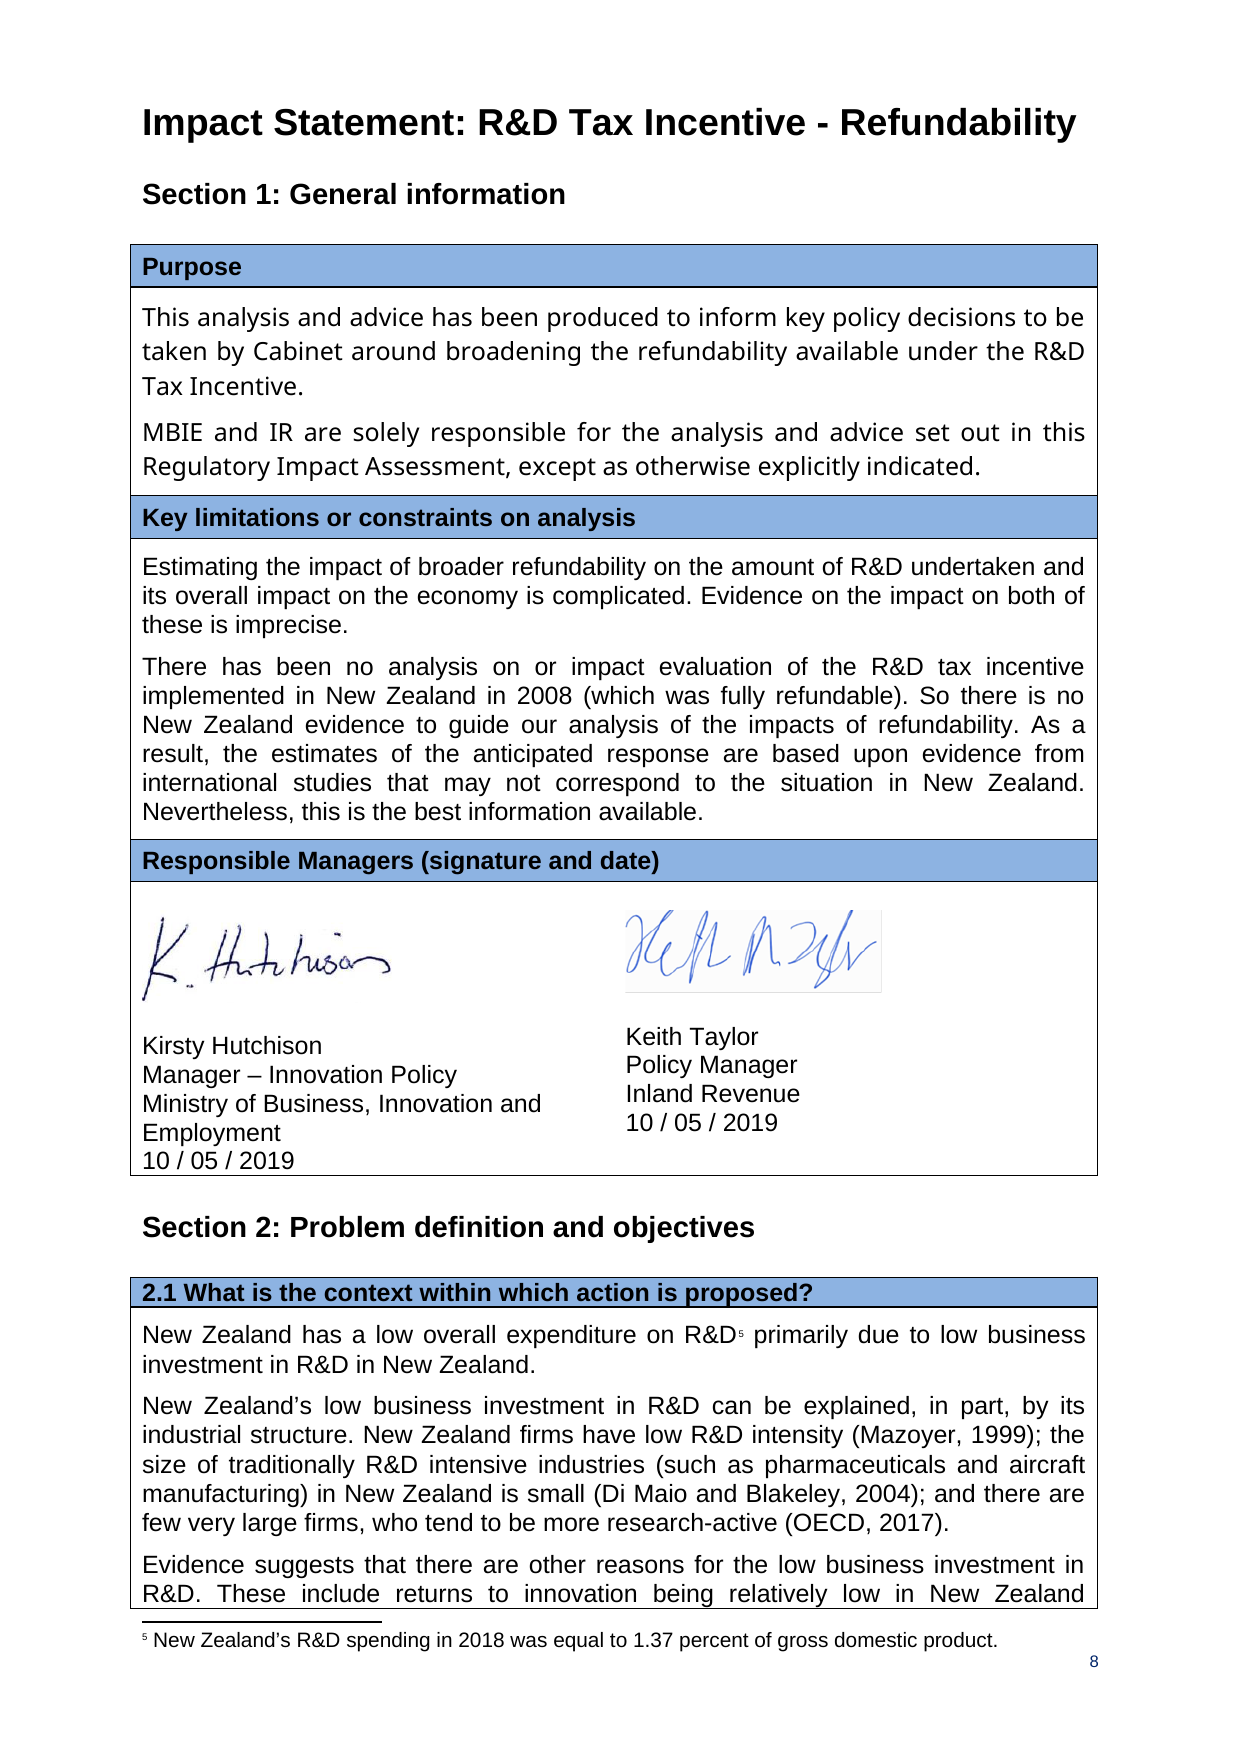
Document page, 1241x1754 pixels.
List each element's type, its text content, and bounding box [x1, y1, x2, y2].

picture [625, 910, 882, 993]
table_cell Key limitations or constraints on analysis [131, 496, 1097, 538]
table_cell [131, 1308, 1097, 1607]
text Impact Statement: R&D Tax Incentive - Refundability [142, 100, 1098, 143]
table_cell This analysis and advice has been produced to inform key policy decisions to be taken by Cabinet around broadening the refundability available under the R&D Tax Incentive. MBIE and IR are solely responsible for the analysis and advice set out in this Regulatory Impact Assessment, except as otherwise explicitly indicated. [131, 288, 1097, 495]
table_header 2.1 What is the context within which action is proposed? [131, 1278, 1097, 1306]
table_cell Kirsty Hutchison Manager – Innovation Policy Ministry of Business, Innovation and Employment 10 / 05 / 2019 [131, 882, 614, 1175]
text Section 2: Problem definition and objectives [142, 1209, 1098, 1243]
table_cell Keith Taylor Policy Manager Inland Revenue 10 / 05 / 2019 [614, 882, 1097, 1175]
text Section 1: General information [142, 177, 1098, 211]
table_header Purpose [131, 245, 1097, 286]
table_cell Responsible Managers (signature and date) [131, 840, 1097, 881]
table_cell Estimating the impact of broader refundability on the amount of R&D undertaken and its overall impact on the economy is complicated. Evidence on the impact on both of these is imprecise. There has been no analysis on or impact evaluation of the R&D tax incentive implemented in New Zealand in 2008 (which was fully refundable). So there is no New Zealand evidence to guide our analysis of the impacts of refundability. As a result, the estimates of the anticipated response are based upon evidence from international studies that may not correspond to the situation in New Zealand. Nevertheless, this is the best information available. [131, 539, 1097, 839]
